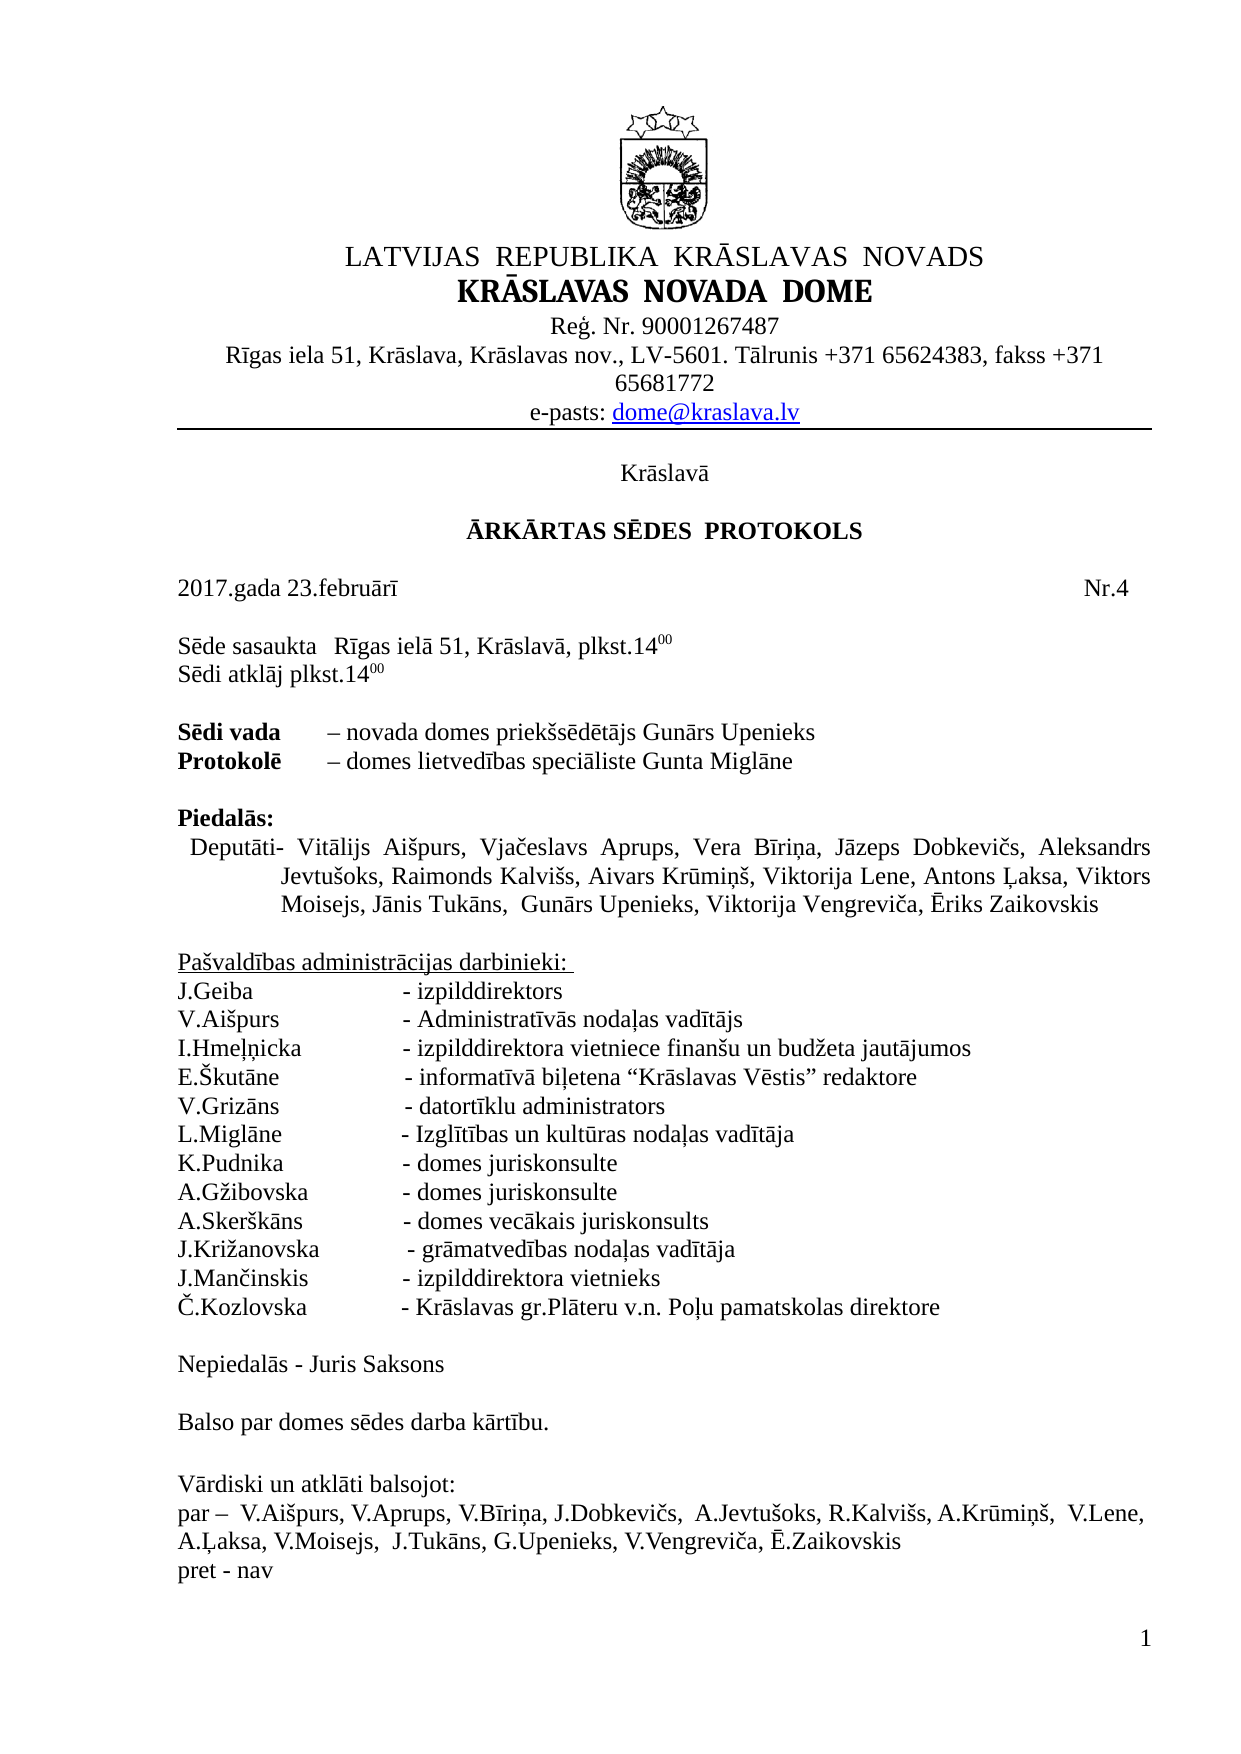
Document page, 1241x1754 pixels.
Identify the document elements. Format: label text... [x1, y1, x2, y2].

text par – V.Aišpurs, V.Aprups, V.Bīriņa, J.Dobkevičs, A.Jevtušoks, R.Kalvišs, A.Krūmiņš, V.Lene, A.Ļaksa, V.Moisejs, J.Tukāns, G.Upenieks, V.Vengreviča, Ē.Zaikovskis [177, 1498, 1152, 1555]
text E.Škutāne - informatīvā biļetena “Krāslavas Vēstis” redaktore [177, 1062, 1152, 1091]
text A.Gžibovska - domes juriskonsulte [177, 1177, 1152, 1206]
text I.Hmeļņicka - izpilddirektora vietniece finanšu un budžeta jautājumos [177, 1033, 1152, 1062]
text e-pasts: dome@kraslava.lv [177, 397, 1152, 428]
text ĀRKĀRTAS SĒDES PROTOKOLS [177, 516, 1152, 544]
text V.Grizāns - datortīklu administrators [177, 1091, 1152, 1119]
text Protokolē – domes lietvedības speciāliste Gunta Miglāne [177, 746, 1152, 774]
subtitle Pašvaldības administrācijas darbinieki: [177, 947, 1152, 976]
picture [608, 103, 721, 239]
text J.Križanovska - grāmatvedības nodaļas vadītāja [177, 1234, 1152, 1263]
text Reģ. Nr. 90001267487 [177, 311, 1152, 340]
text Č.Kozlovska - Krāslavas gr.Plāteru v.n. Poļu pamatskolas direktore [177, 1292, 1152, 1321]
text V.Aišpurs - Administratīvās nodaļas vadītājs [177, 1004, 1152, 1033]
text Krāslavā [177, 458, 1152, 487]
text K.Pudnika - domes juriskonsulte [177, 1148, 1152, 1177]
text LATVIJAS REPUBLIKA KRĀSLAVAS NOVADS [177, 239, 1152, 273]
text Vārdiski un atklāti balsojot: [177, 1469, 1152, 1498]
text Piedalās: [177, 803, 1152, 832]
text Balso par domes sēdes darba kārtību. [177, 1407, 1152, 1436]
text L.Miglāne - Izglītības un kultūras nodaļas vadītāja [177, 1119, 1152, 1148]
text J.Mančinskis - izpilddirektora vietnieks [177, 1263, 1152, 1292]
text J.Geiba - izpilddirektors [177, 976, 1152, 1004]
text A.Skerškāns - domes vecākais juriskonsults [177, 1206, 1152, 1234]
subtitle KRĀSLAVAS NOVADA DOME [177, 273, 1152, 311]
text pret - nav [177, 1555, 1152, 1584]
text Rīgas iela 51, Krāslava, Krāslavas nov., LV-5601. Tālrunis +371 65624383, fakss +371 65681772 [177, 340, 1152, 397]
text Sēdi atklāj plkst.1400 [177, 659, 1152, 688]
text Sēdi vada – novada domes priekšsēdētājs Gunārs Upenieks [177, 717, 1152, 746]
text Sēde sasaukta Rīgas ielā 51, Krāslavā, plkst.1400 [177, 631, 1152, 659]
text Nepiedalās - Juris Saksons [177, 1349, 1152, 1378]
text Deputāti- Vitālijs Aišpurs, Vjačeslavs Aprups, Vera Bīriņa, Jāzeps Dobkevičs, Aleksandrs Jevtušoks, Raimonds Kalvišs, Aivars Krūmiņš, Viktorija Lene, Antons Ļaksa, Viktors Moisejs, Jānis Tukāns, Gunārs Upenieks, Viktorija Vengreviča, Ēriks Zaikovskis [177, 832, 1152, 918]
text 2017.gada 23.februārī Nr.4 [177, 573, 1152, 602]
